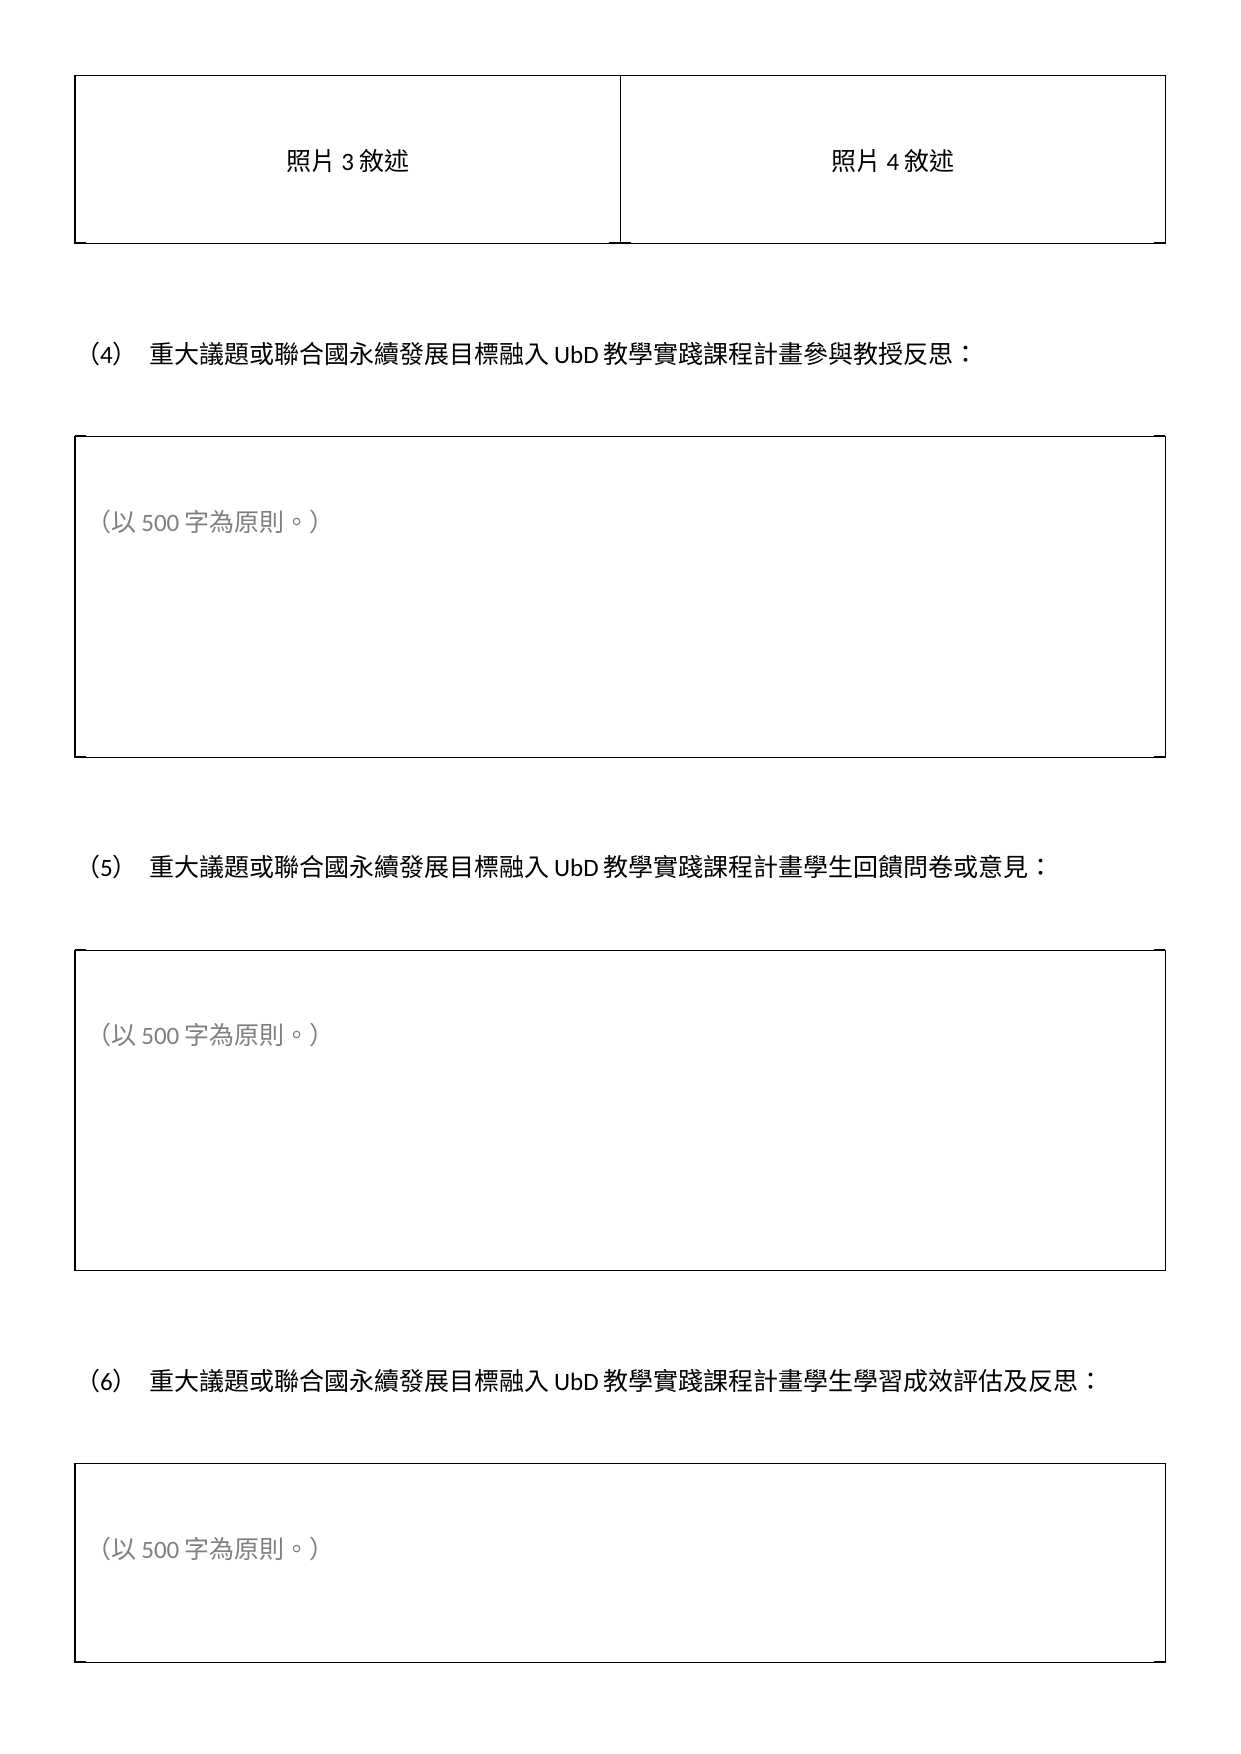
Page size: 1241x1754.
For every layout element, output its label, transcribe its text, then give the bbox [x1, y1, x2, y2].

table_cell 重大議題或聯合國永續發展目標融入UbD教學實踐課程計畫學生學習成效評估及反思： [75, 1271, 1165, 1463]
table_cell 照片3敘述 [76, 76, 620, 242]
table_cell （以500字為原則。） [76, 437, 1165, 756]
table_cell （以500字為原則。） [76, 1464, 1165, 1661]
table_cell 照片4敘述 [621, 76, 1165, 242]
table_cell （以500字為原則。） [76, 951, 1165, 1270]
table_cell 重大議題或聯合國永續發展目標融入UbD教學實踐課程計畫學生回饋問卷或意見： [75, 758, 1165, 949]
table_cell 重大議題或聯合國永續發展目標融入UbD教學實踐課程計畫參與教授反思： [75, 244, 1165, 435]
